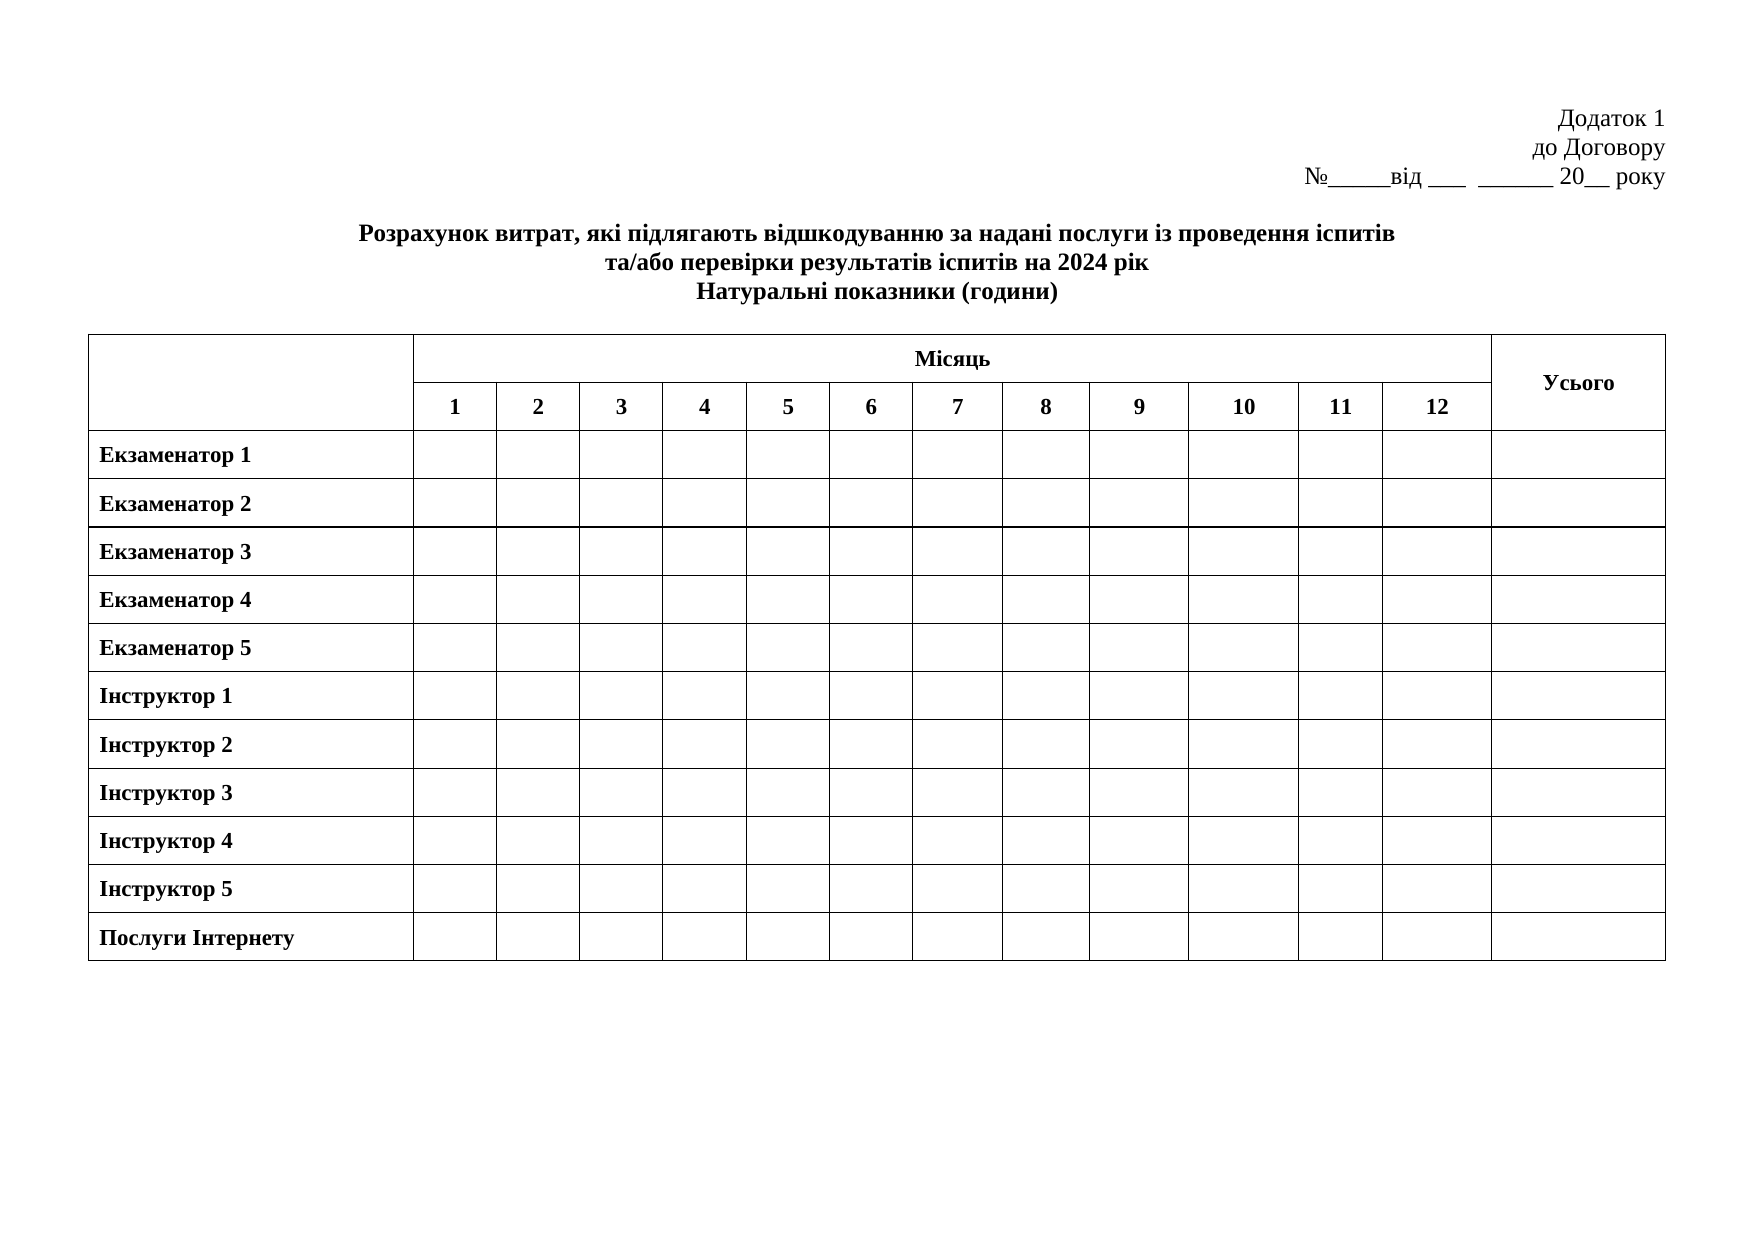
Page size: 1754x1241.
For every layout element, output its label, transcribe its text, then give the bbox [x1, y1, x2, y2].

table_cell [830, 576, 912, 623]
table_cell [580, 913, 662, 960]
table_cell [1090, 576, 1188, 623]
table_cell [1492, 479, 1665, 526]
table_cell [1299, 769, 1382, 816]
table_cell [747, 528, 829, 574]
table_cell [913, 672, 1002, 719]
table_cell [1492, 528, 1665, 574]
table_cell 8 [1003, 383, 1089, 430]
table_cell [830, 624, 912, 671]
table_cell [580, 624, 662, 671]
table_cell [1299, 817, 1382, 864]
table_cell [1299, 479, 1382, 526]
table_cell [663, 431, 746, 478]
table_cell [830, 769, 912, 816]
table_cell [747, 769, 829, 816]
table_cell [747, 672, 829, 719]
table_cell [580, 576, 662, 623]
table_cell [830, 817, 912, 864]
table_cell [663, 817, 746, 864]
table_cell [1492, 576, 1665, 623]
table_cell [1383, 913, 1491, 960]
table_cell [414, 528, 496, 574]
table_cell [1383, 528, 1491, 574]
table_cell [414, 769, 496, 816]
table_cell [1090, 913, 1188, 960]
table_cell [1090, 431, 1188, 478]
table_cell [1383, 576, 1491, 623]
table_cell Екзаменатор 3 [89, 528, 413, 574]
table_cell [1090, 624, 1188, 671]
table_cell [497, 817, 579, 864]
table_cell [1492, 720, 1665, 767]
table_cell [1492, 865, 1665, 912]
table_cell [1383, 817, 1491, 864]
table_cell [830, 431, 912, 478]
text та/або перевірки результатів іспитів на 2024 рік [89, 247, 1665, 276]
table_cell [747, 720, 829, 767]
table_cell [1189, 817, 1298, 864]
table_cell [1090, 479, 1188, 526]
table_cell [497, 528, 579, 574]
table_cell [1189, 576, 1298, 623]
table_cell [830, 672, 912, 719]
table_cell [1003, 479, 1089, 526]
table_cell [1189, 528, 1298, 574]
table_cell [913, 913, 1002, 960]
table_cell Інструктор 2 [89, 720, 413, 767]
table_cell [497, 431, 579, 478]
table_cell [580, 528, 662, 574]
table_cell [913, 479, 1002, 526]
table_cell [414, 624, 496, 671]
table_cell [1299, 865, 1382, 912]
table_cell [497, 769, 579, 816]
table_cell [663, 528, 746, 574]
table_cell [1299, 576, 1382, 623]
table_cell Інструктор 3 [89, 769, 413, 816]
table_cell [580, 769, 662, 816]
table_cell Екзаменатор 2 [89, 479, 413, 526]
table_cell [414, 576, 496, 623]
table_cell [580, 720, 662, 767]
table_cell [1090, 865, 1188, 912]
text Додаток 1 [89, 103, 1665, 132]
table_cell [414, 720, 496, 767]
table_cell [1299, 528, 1382, 574]
table_cell [497, 865, 579, 912]
table_cell [580, 479, 662, 526]
table_cell [1090, 817, 1188, 864]
table_cell [1492, 672, 1665, 719]
table_cell [1189, 913, 1298, 960]
table_cell [580, 817, 662, 864]
table_cell [1189, 479, 1298, 526]
table_cell [1189, 865, 1298, 912]
table_cell [1492, 769, 1665, 816]
table_cell [1492, 817, 1665, 864]
table_cell [1299, 431, 1382, 478]
table_cell Екзаменатор 5 [89, 624, 413, 671]
table_cell [1003, 576, 1089, 623]
table_cell [830, 528, 912, 574]
table_cell Інструктор 4 [89, 817, 413, 864]
table_cell 10 [1189, 383, 1298, 430]
table_cell [1090, 672, 1188, 719]
table_cell [497, 576, 579, 623]
table_cell [1189, 624, 1298, 671]
table_cell [1189, 720, 1298, 767]
table_cell [1492, 913, 1665, 960]
table_cell [1299, 624, 1382, 671]
table_cell [1003, 817, 1089, 864]
text до Договору [89, 132, 1665, 161]
table_cell [663, 576, 746, 623]
table_cell [747, 479, 829, 526]
table_cell [1003, 672, 1089, 719]
table_cell [414, 913, 496, 960]
table_cell 9 [1090, 383, 1188, 430]
table_cell [1090, 769, 1188, 816]
text №_____від ___ ______ 20__ року [89, 161, 1665, 190]
table_cell [1492, 624, 1665, 671]
table_cell [497, 672, 579, 719]
table_cell [1003, 624, 1089, 671]
table_cell [497, 479, 579, 526]
table_cell [913, 865, 1002, 912]
table_cell 2 [497, 383, 579, 430]
table_cell [1299, 720, 1382, 767]
table_cell [747, 817, 829, 864]
table_header Усього [1492, 335, 1665, 430]
table_cell [1003, 865, 1089, 912]
table_cell [1383, 769, 1491, 816]
table_cell [580, 672, 662, 719]
table_cell [1189, 431, 1298, 478]
table_cell [414, 479, 496, 526]
table_cell [663, 479, 746, 526]
table_cell [830, 913, 912, 960]
table_cell [913, 576, 1002, 623]
table_cell Екзаменатор 4 [89, 576, 413, 623]
table_cell [580, 865, 662, 912]
table_cell [1090, 720, 1188, 767]
table_cell [747, 576, 829, 623]
table_cell [830, 865, 912, 912]
table_cell [1299, 672, 1382, 719]
table_cell [1003, 769, 1089, 816]
table_cell 4 [663, 383, 746, 430]
table_cell [1003, 431, 1089, 478]
table_cell [1383, 865, 1491, 912]
table_header Місяць [414, 335, 1491, 382]
table_cell Послуги Інтернету [89, 913, 413, 960]
table_cell [1090, 528, 1188, 574]
table_cell [497, 913, 579, 960]
table_cell [414, 672, 496, 719]
table_cell 12 [1383, 383, 1491, 430]
table_cell [1189, 672, 1298, 719]
table_cell 6 [830, 383, 912, 430]
table_cell [663, 865, 746, 912]
table_cell [747, 431, 829, 478]
table_cell [414, 431, 496, 478]
table_cell 3 [580, 383, 662, 430]
table_cell [1003, 528, 1089, 574]
table_cell [1003, 720, 1089, 767]
table_cell [663, 624, 746, 671]
table_cell [913, 720, 1002, 767]
table_cell [1383, 431, 1491, 478]
table_cell [830, 720, 912, 767]
table_cell [414, 865, 496, 912]
table_cell [1383, 672, 1491, 719]
table_cell [1003, 913, 1089, 960]
table_cell [913, 817, 1002, 864]
table_cell [497, 624, 579, 671]
table_cell [1383, 479, 1491, 526]
table_cell [1492, 431, 1665, 478]
table_cell [414, 817, 496, 864]
text Розрахунок витрат, які підлягають відшкодуванню за надані послуги із проведення іспитів [89, 218, 1665, 247]
table_cell [913, 528, 1002, 574]
table_cell Екзаменатор 1 [89, 431, 413, 478]
table_cell [747, 865, 829, 912]
table_cell [747, 624, 829, 671]
table_cell [663, 913, 746, 960]
table_cell [1383, 624, 1491, 671]
table_cell [1383, 720, 1491, 767]
text Натуральні показники (години) [89, 276, 1665, 305]
table_cell [663, 720, 746, 767]
table_cell [913, 431, 1002, 478]
table_cell Інструктор 1 [89, 672, 413, 719]
table_cell [580, 431, 662, 478]
table_cell 7 [913, 383, 1002, 430]
table_cell [497, 720, 579, 767]
table_cell 1 [414, 383, 496, 430]
table_cell 5 [747, 383, 829, 430]
table_cell [747, 913, 829, 960]
table_cell 11 [1299, 383, 1382, 430]
table_header [89, 335, 413, 430]
table_cell [1189, 769, 1298, 816]
table_cell [1299, 913, 1382, 960]
table_cell Інструктор 5 [89, 865, 413, 912]
table_cell [913, 624, 1002, 671]
table_cell [663, 769, 746, 816]
table_cell [663, 672, 746, 719]
table_cell [913, 769, 1002, 816]
table_cell [830, 479, 912, 526]
